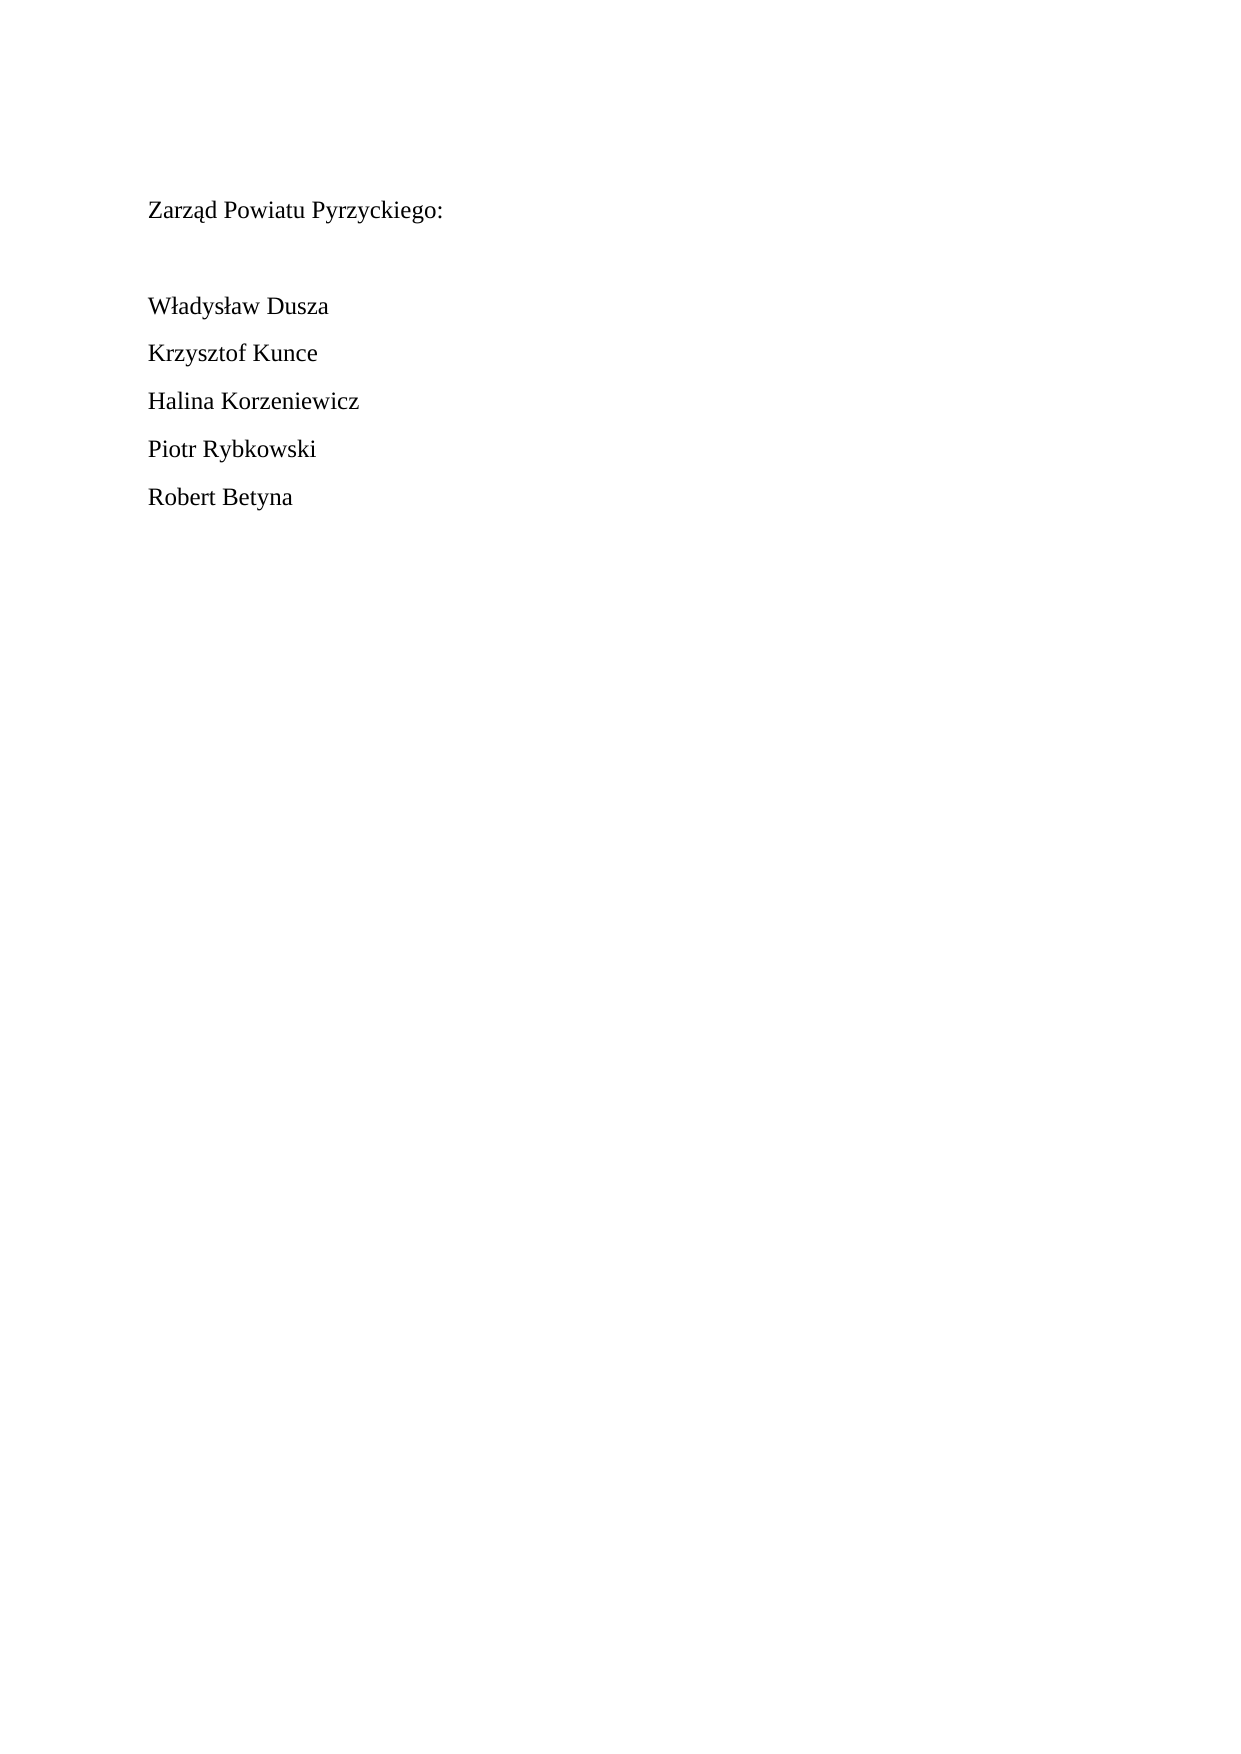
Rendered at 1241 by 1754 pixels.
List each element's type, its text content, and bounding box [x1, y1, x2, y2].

text Robert Betyna [148, 482, 1093, 510]
text Władysław Dusza [148, 291, 1093, 319]
text Krzysztof Kunce [148, 338, 1093, 367]
text Halina Korzeniewicz [148, 386, 1093, 415]
text Zarząd Powiatu Pyrzyckiego: [148, 195, 1093, 224]
text Piotr Rybkowski [148, 434, 1093, 463]
